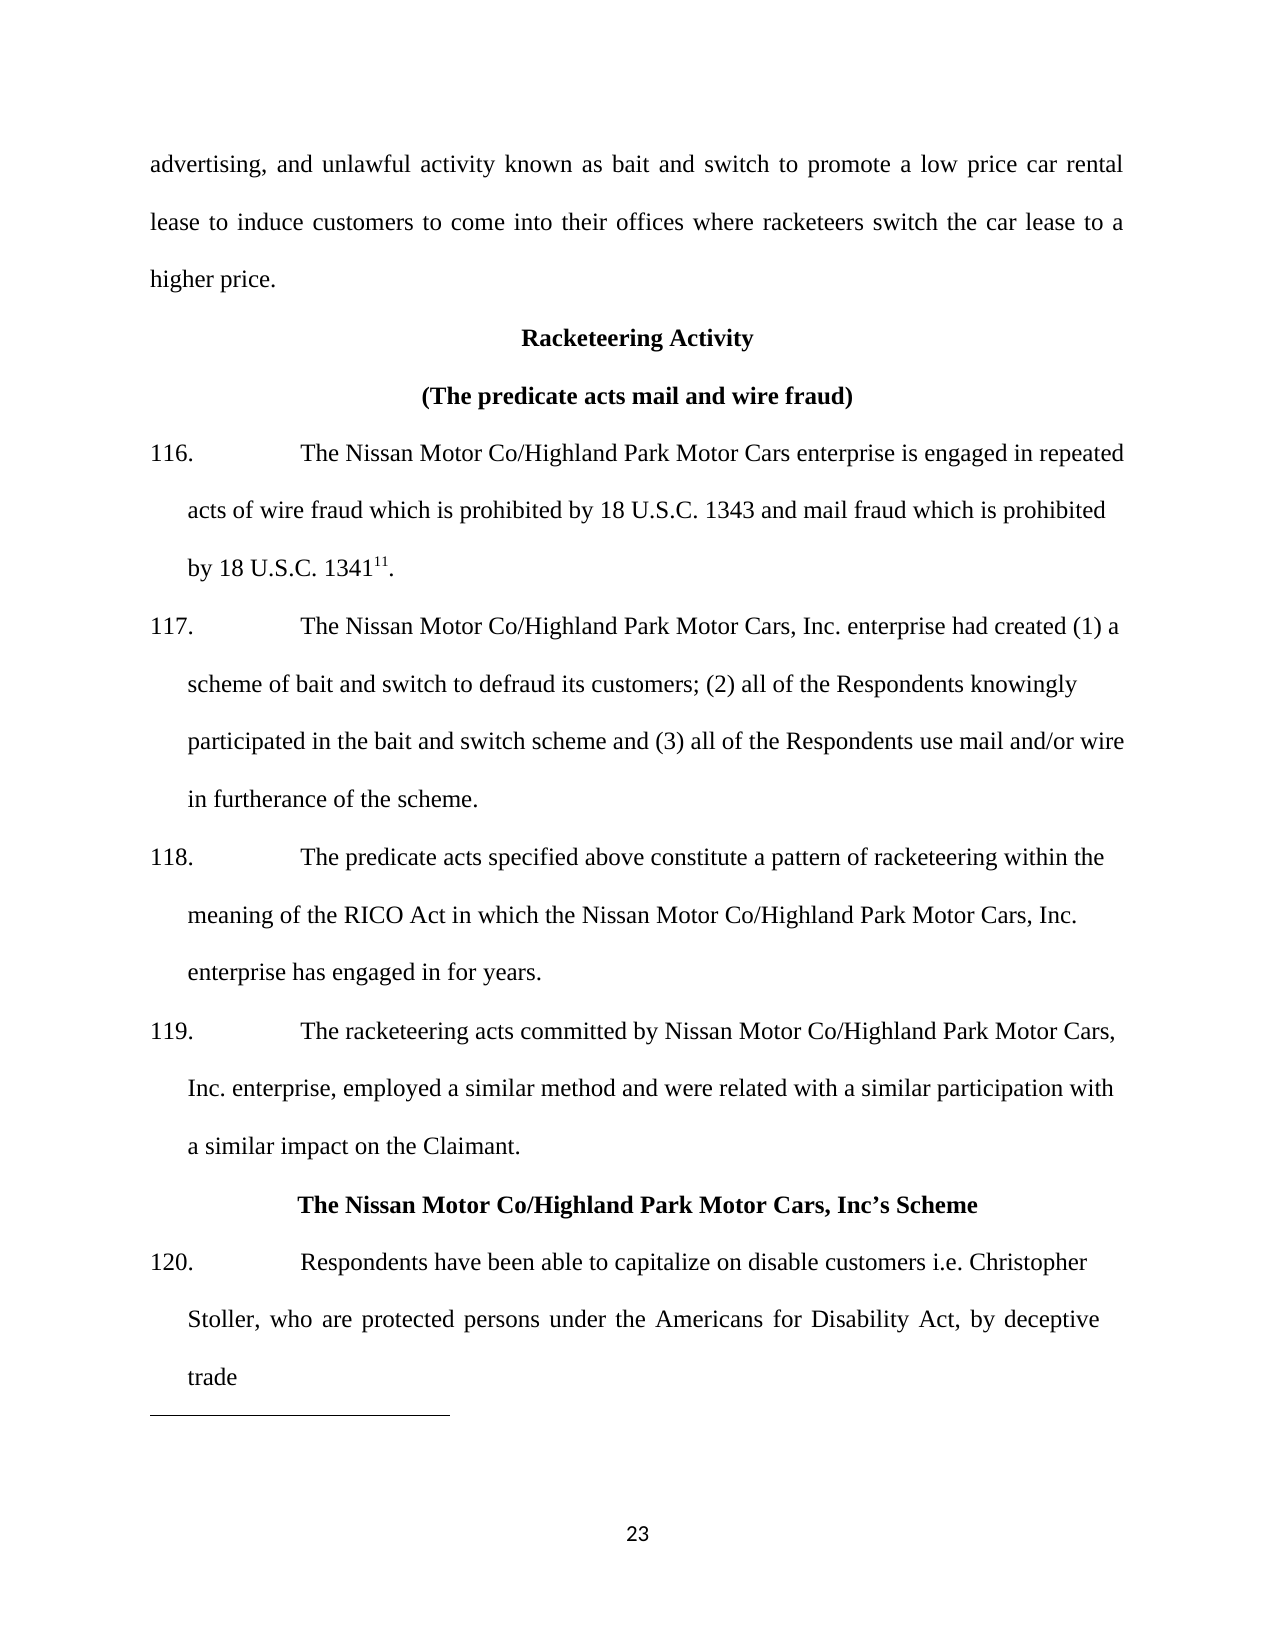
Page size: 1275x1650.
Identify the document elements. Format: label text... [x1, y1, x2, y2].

text (The predicate acts mail and wire fraud) [421, 381, 1137, 409]
list The Nissan Motor Co/Highland Park Motor Cars enterprise is engaged in repeated acts of wire fraud which is prohibited by 18 U.S.C. 1343 and mail fraud which is prohibited by 18 U.S.C. 134111. [150, 438, 1126, 581]
list The Nissan Motor Co/Highland Park Motor Cars, Inc. enterprise had created (1) a scheme of bait and switch to defraud its customers; (2) all of the Respondents knowingly participated in the bait and switch scheme and (3) all of the Respondents use mail and/or wire in furtherance of the scheme. [150, 611, 1125, 812]
subtitle Racketeering Activity [154, 323, 1121, 352]
text advertising, and unlawful activity known as bait and switch to promote a low price car rental lease to induce customers to come into their offices where racketeers switch the car lease to a higher price. [150, 149, 1125, 293]
subtitle The Nissan Motor Co/Highland Park Motor Cars, Inc’s Scheme [297, 1190, 1137, 1219]
list The predicate acts specified above constitute a pattern of racketeering within the meaning of the RICO Act in which the Nissan Motor Co/Highland Park Motor Cars, Inc. enterprise has engaged in for years. [150, 842, 1125, 986]
list The racketeering acts committed by Nissan Motor Co/Highland Park Motor Cars, Inc. enterprise, employed a similar method and were related with a similar participation with a similar impact on the Claimant. [150, 1016, 1125, 1159]
list Respondents have been able to capitalize on disable customers i.e. Christopher Stoller, who are protected persons under the Americans for Disability Act, by deceptive trade [150, 1247, 1125, 1391]
